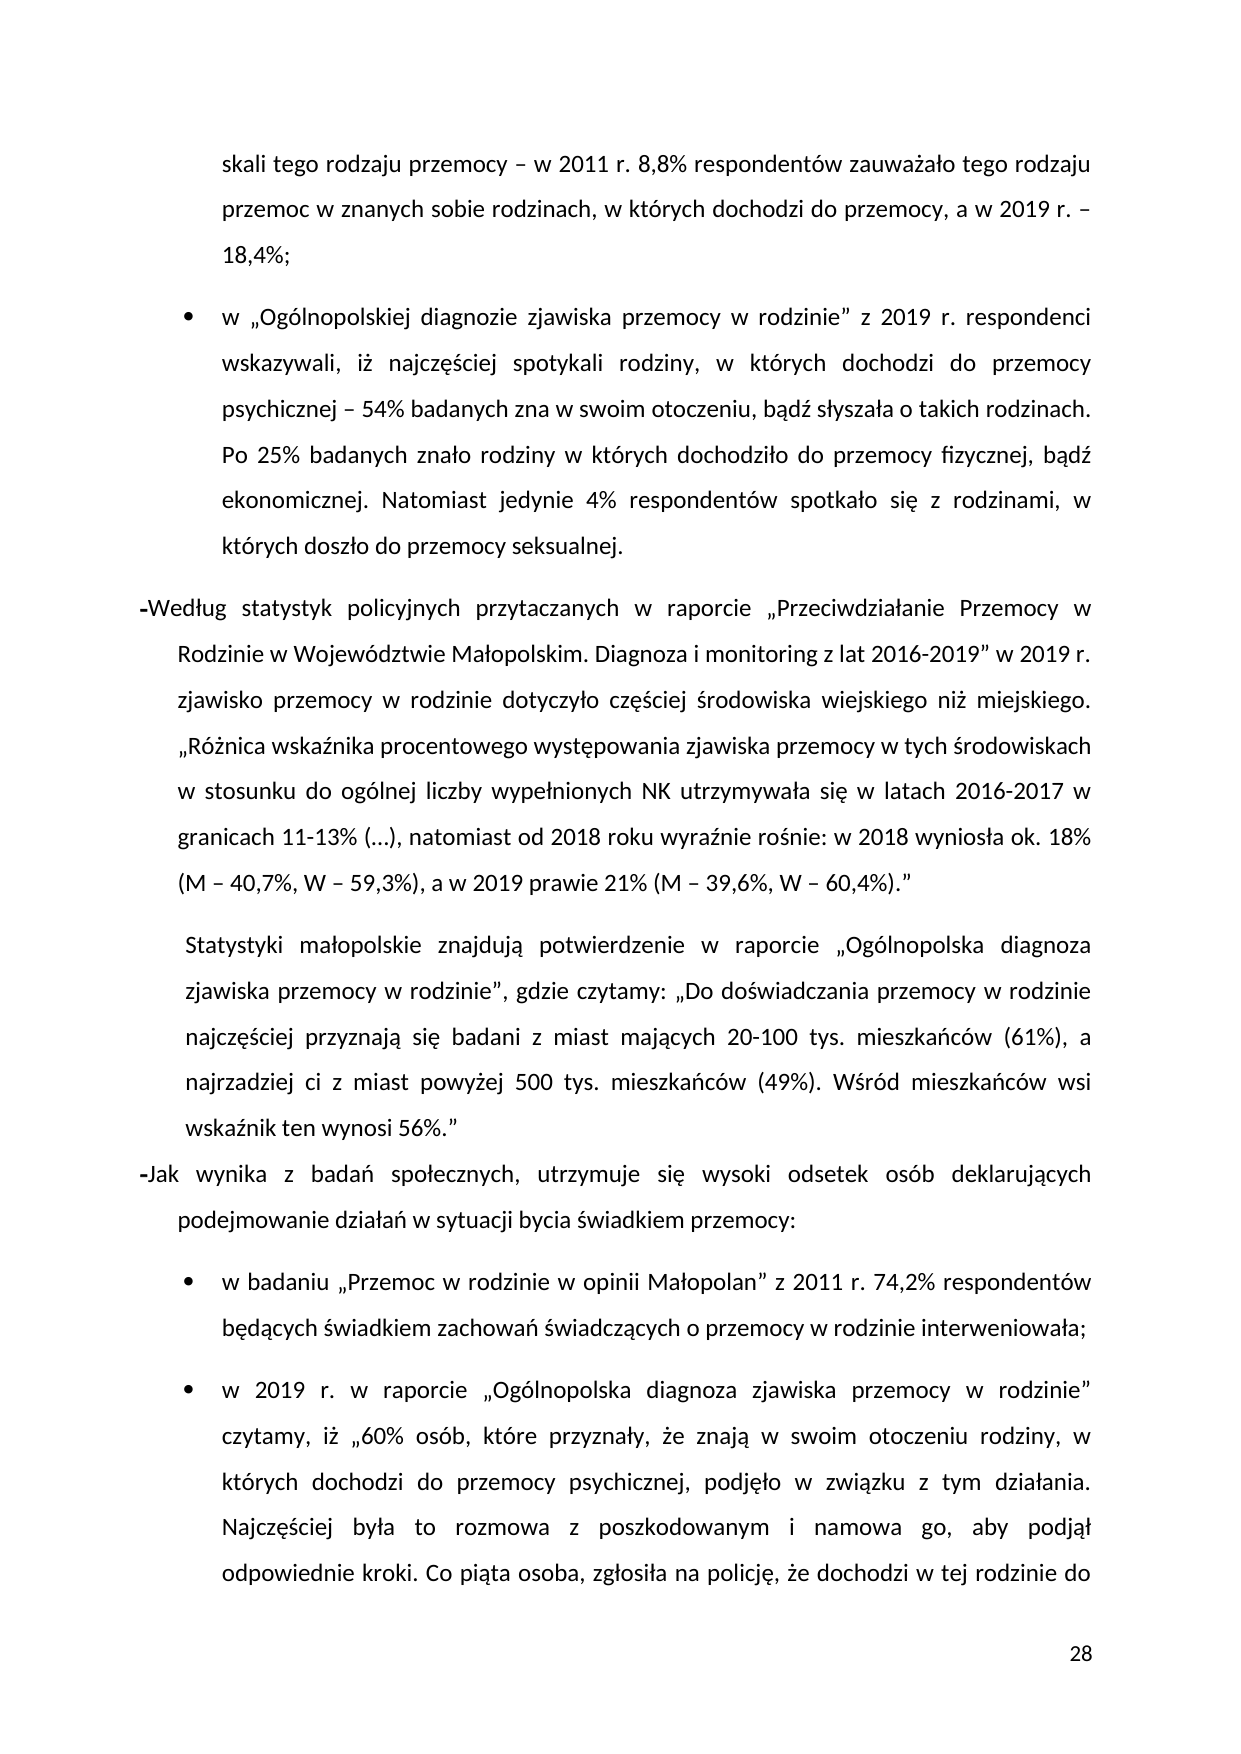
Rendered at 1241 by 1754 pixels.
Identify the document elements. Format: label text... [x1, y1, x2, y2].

list Jak wynika z badań społecznych, utrzymuje się wysoki odsetek osób deklarujących podejmowanie działań w sytuacji bycia świadkiem przemocy: [140, 1158, 1092, 1234]
text Statystyki małopolskie znajdują potwierdzenie w raporcie „Ogólnopolska diagnoza zjawiska przemocy w rodzinie”, gdzie czytamy: „Do doświadczania przemocy w rodzinie najczęściej przyznają się badani z miast mających 20-100 tys. mieszkańców (61%), a najrzadziej ci z miast powyżej 500 tys. mieszkańców (49%). Wśród mieszkańców wsi wskaźnik ten wynosi 56%.” [185, 929, 1092, 1143]
list w badaniu „Przemoc w rodzinie w opinii Małopolan” z 2011 r. 74,2% respondentów będących świadkiem zachowań świadczących o przemocy w rodzinie interweniowała; [184, 1266, 1092, 1342]
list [184, 1374, 1092, 1588]
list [184, 148, 1092, 270]
list Według statystyk policyjnych przytaczanych w raporcie „Przeciwdziałanie Przemocy w Rodzinie w Województwie Małopolskim. Diagnoza i monitoring z lat 2016-2019” w 2019 r. zjawisko przemocy w rodzinie dotyczyło częściej środowiska wiejskiego niż miejskiego. „Różnica wskaźnika procentowego występowania zjawiska przemocy w tych środowiskach w stosunku do ogólnej liczby wypełnionych NK utrzymywała się w latach 2016-2017 w granicach 11-13% (…), natomiast od 2018 roku wyraźnie rośnie: w 2018 wyniosła ok. 18% (M – 40,7%, W – 59,3%), a w 2019 prawie 21% (M – 39,6%, W – 60,4%).” [140, 593, 1092, 897]
list w „Ogólnopolskiej diagnozie zjawiska przemocy w rodzinie” z 2019 r. respondenci wskazywali, iż najczęściej spotykali rodziny, w których dochodzi do przemocy psychicznej – 54% badanych zna w swoim otoczeniu, bądź słyszała o takich rodzinach. Po 25% badanych znało rodziny w których dochodziło do przemocy fizycznej, bądź ekonomicznej. Natomiast jedynie 4% respondentów spotkało się z rodzinami, w których doszło do przemocy seksualnej. [184, 302, 1092, 561]
